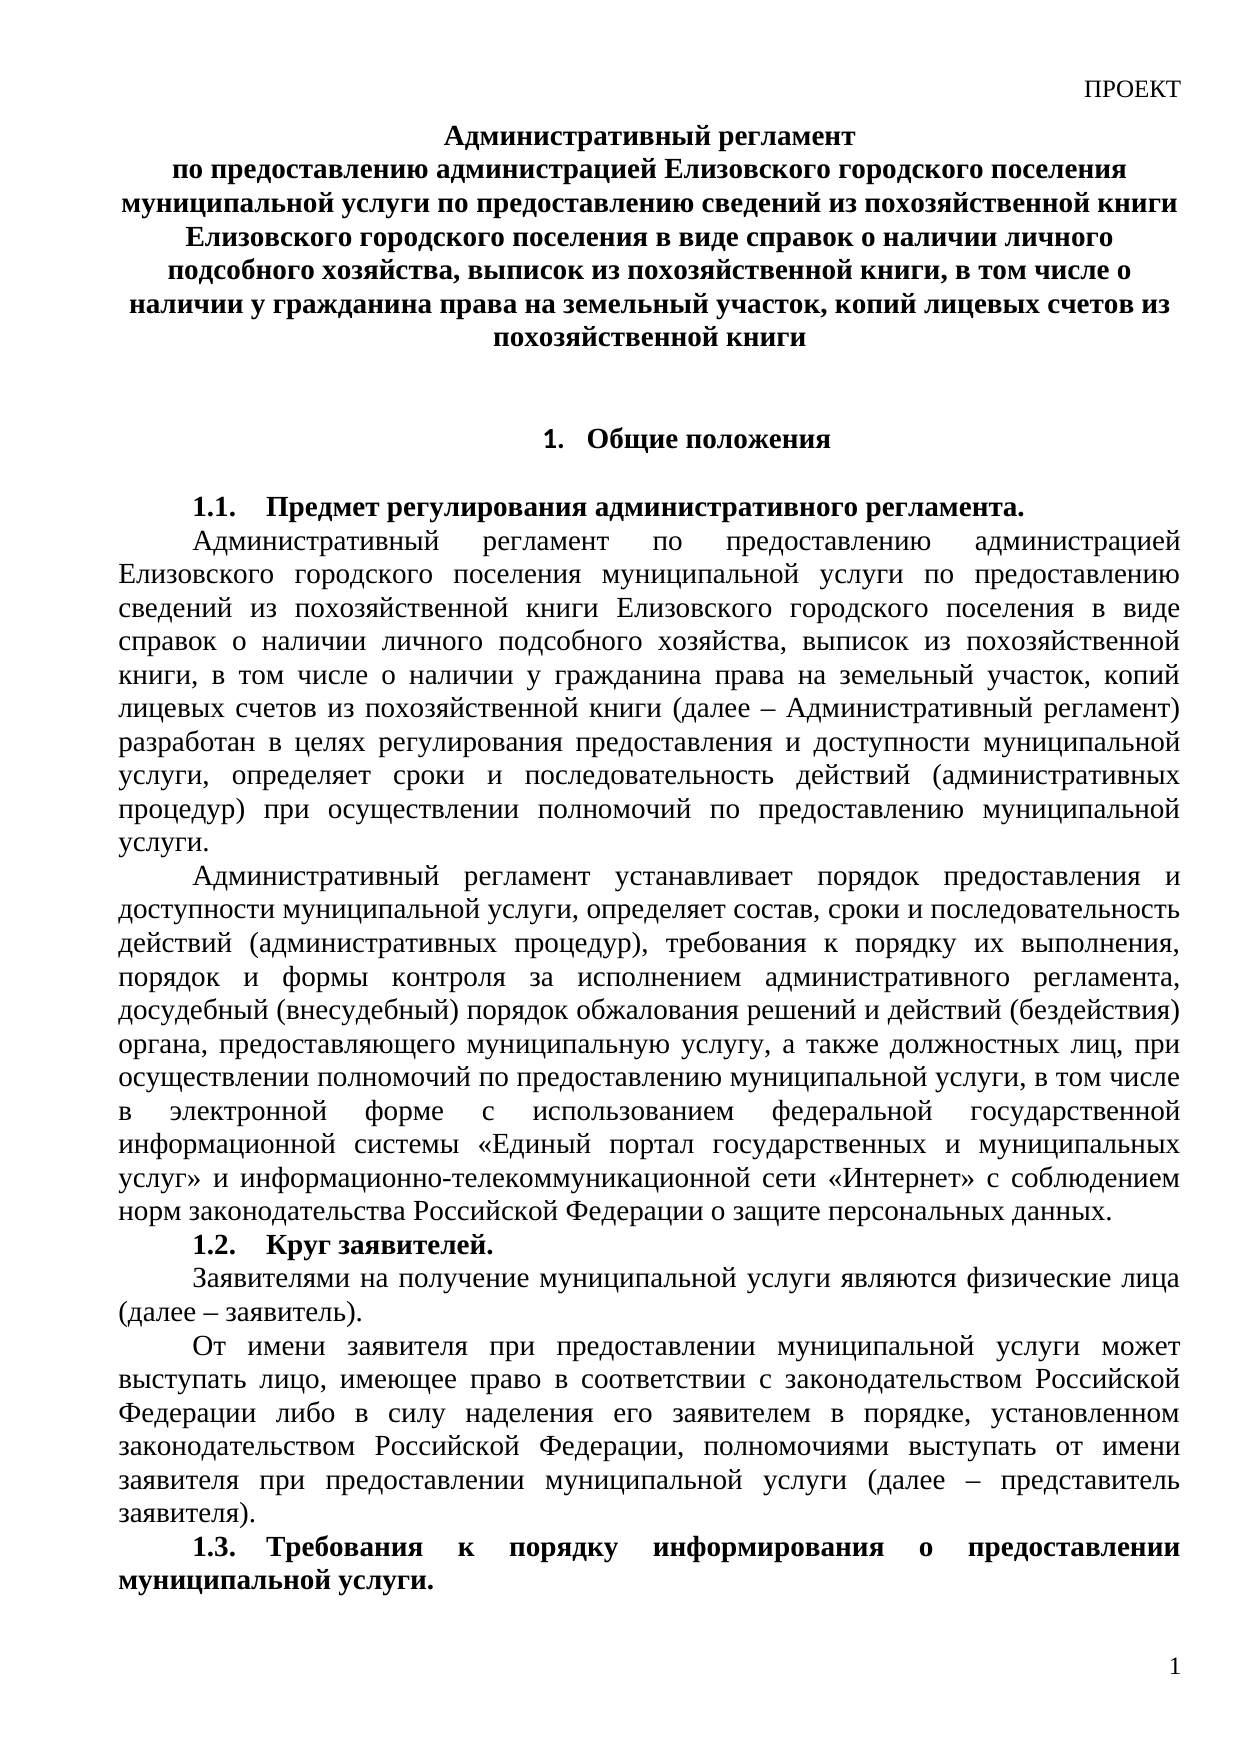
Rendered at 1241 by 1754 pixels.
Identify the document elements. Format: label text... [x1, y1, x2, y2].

list Общие положения [118, 420, 1181, 456]
list по предоставлению администрацией Елизовского городского поселения муниципальной услуги по предоставлению сведений из похозяйственной книги Елизовского городского поселения в виде справок о наличии личного подсобного хозяйства, выписок из похозяйственной книги, в том числе о наличии у гражданина права на земельный участок, копий лицевых счетов из похозяйственной книги [118, 152, 1181, 353]
subtitle Административный регламент [118, 118, 1181, 152]
list Требования к порядку информирования о предоставлении муниципальной услуги. [118, 1529, 1181, 1596]
text Административный регламент устанавливает порядок предоставления и доступности муниципальной услуги, определяет состав, сроки и последовательность действий (административных процедур), требования к порядку их выполнения, порядок и формы контроля за исполнением административного регламента, досудебный (внесудебный) порядок обжалования решений и действий (бездействия) органа, предоставляющего муниципальную услугу, а также должностных лиц, при осуществлении полномочий по предоставлению муниципальной услуги, в том числе в электронной форме с использованием федеральной государственной информационной системы «Единый портал государственных и муниципальных услуг» и информационно-телекоммуникационной сети «Интернет» с соблюдением норм законодательства Российской Федерации о защите персональных данных. [118, 858, 1181, 1227]
list Предмет регулирования административного регламента. [118, 489, 1181, 523]
text От имени заявителя при предоставлении муниципальной услуги может выступать лицо, имеющее право в соответствии с законодательством Российской Федерации либо в силу наделения его заявителем в порядке, установленном законодательством Российской Федерации, полномочиями выступать от имени заявителя при предоставлении муниципальной услуги (далее – представитель заявителя). [118, 1328, 1181, 1529]
text 1.2. Круг заявителей. [118, 1227, 1181, 1261]
text Заявителями на получение муниципальной услуги являются физические лица (далее – заявитель). [118, 1261, 1181, 1328]
text Административный регламент по предоставлению администрацией Елизовского городского поселения муниципальной услуги по предоставлению сведений из похозяйственной книги Елизовского городского поселения в виде справок о наличии личного подсобного хозяйства, выписок из похозяйственной книги, в том числе о наличии у гражданина права на земельный участок, копий лицевых счетов из похозяйственной книги (далее – Административный регламент) разработан в целях регулирования предоставления и доступности муниципальной услуги, определяет сроки и последовательность действий (административных процедур) при осуществлении полномочий по предоставлению муниципальной услуги. [118, 523, 1181, 858]
